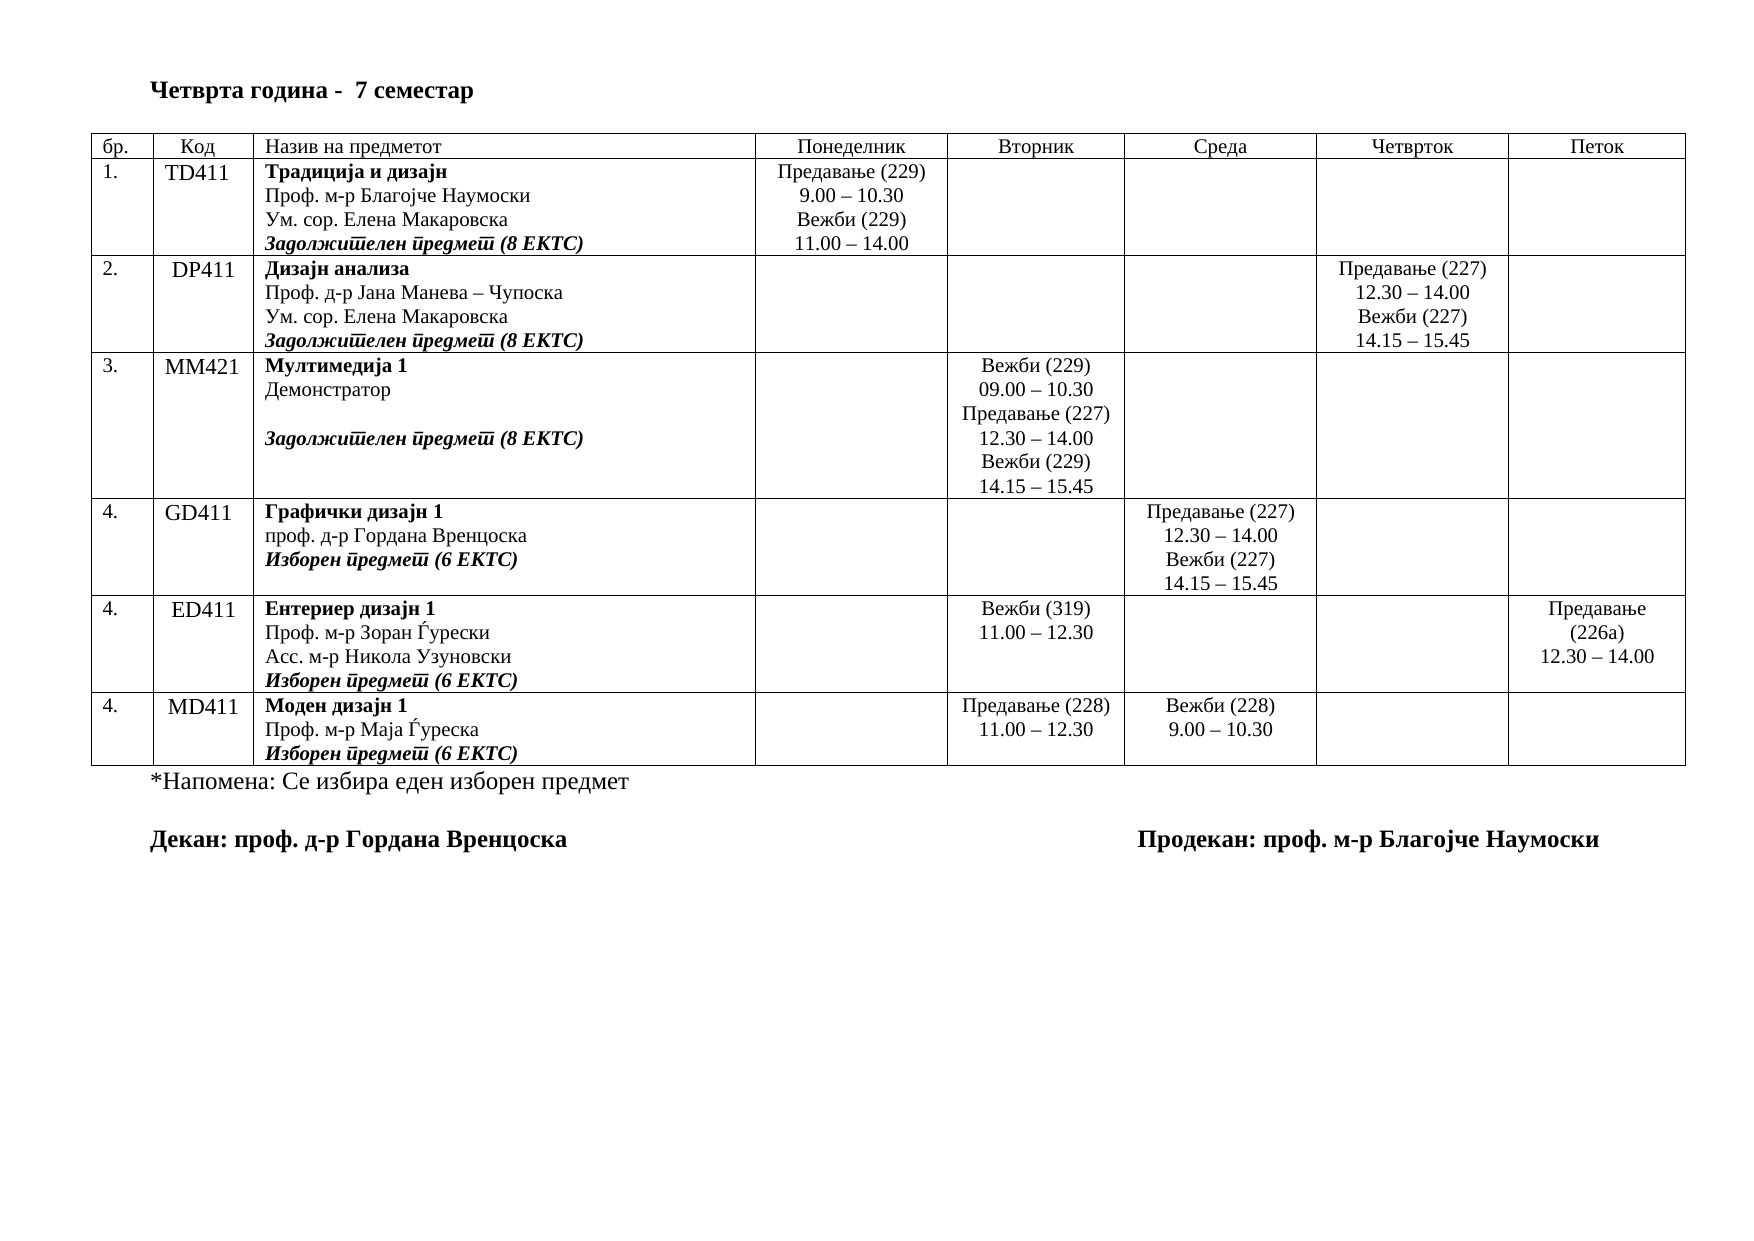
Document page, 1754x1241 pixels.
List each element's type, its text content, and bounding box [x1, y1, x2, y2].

table_cell 2. [92, 256, 153, 352]
table_cell 4. [92, 596, 153, 692]
table_header Петок [1509, 134, 1685, 158]
table_cell Вежби (229) 09.00 – 10.30 Предавање (227) 12.30 – 14.00 Вежби (229) 14.15 – 15.45 [948, 353, 1124, 498]
table_cell [1125, 353, 1316, 498]
table_cell [756, 596, 947, 692]
table_cell Дизајн анализа Проф. д-р Јана Манева – Чупоска Ум. сор. Елена Макаровска Задолжителен предмет (8 ЕКТС) [254, 256, 755, 352]
table_cell [1317, 596, 1508, 692]
table_cell [1509, 693, 1685, 765]
table_header Вторник [948, 134, 1124, 158]
table_cell Ентериер дизајн 1 Проф. м-р Зоран Ѓурески Асс. м-р Никола Узуновски Изборен предмет (6 ЕКТС) [254, 596, 755, 692]
table_cell [1317, 499, 1508, 595]
table_header Среда [1125, 134, 1316, 158]
table_cell ММ421 [154, 353, 253, 498]
table_header бр. [92, 134, 153, 158]
text Четврта година - 7 семестар [150, 75, 1604, 104]
table_cell 4. [92, 693, 153, 765]
table_cell GD411 [154, 499, 253, 595]
table_cell 3. [92, 353, 153, 498]
text Декан: проф. д-р Гордана Вренцоска Продекан: проф. м-р Благојче Наумоски [150, 824, 1604, 853]
table_cell MD411 [154, 693, 253, 765]
table_cell Предавање (227) 12.30 – 14.00 Вежби (227) 14.15 – 15.45 [1125, 499, 1316, 595]
table_cell DP411 [154, 256, 253, 352]
table_cell [1509, 256, 1685, 352]
table_cell [948, 499, 1124, 595]
table_cell [1125, 159, 1316, 255]
table_cell Моден дизајн 1 Проф. м-р Маја Ѓуреска Изборен предмет (6 ЕКТС) [254, 693, 755, 765]
table_cell Мултимедија 1 Демонстратор Задолжителен предмет (8 ЕКТС) [254, 353, 755, 498]
table_cell [756, 693, 947, 765]
table_cell [948, 256, 1124, 352]
table_cell [1317, 693, 1508, 765]
table_cell [1509, 353, 1685, 498]
table_cell Вежби (228) 9.00 – 10.30 [1125, 693, 1316, 765]
table_cell Предавање (228) 11.00 – 12.30 [948, 693, 1124, 765]
table_header Четврток [1317, 134, 1508, 158]
table_cell 1. [92, 159, 153, 255]
table_cell [1317, 353, 1508, 498]
table_cell Предавање (229) 9.00 – 10.30 Вежби (229) 11.00 – 14.00 [756, 159, 947, 255]
table_cell ED411 [154, 596, 253, 692]
table_cell Графички дизајн 1 проф. д-р Гордана Вренцоска Изборен предмет (6 ЕКТС) [254, 499, 755, 595]
table_cell TD411 [154, 159, 253, 255]
table_cell [1125, 256, 1316, 352]
table_cell Традиција и дизајн Проф. м-р Благојче Наумоски Ум. сор. Елена Макаровска Задолжителен предмет (8 ЕКТС) [254, 159, 755, 255]
table_cell [1509, 499, 1685, 595]
table_cell 4. [92, 499, 153, 595]
table_cell Предавање (226а) 12.30 – 14.00 [1509, 596, 1685, 692]
table_cell [756, 353, 947, 498]
table_header Код [154, 134, 253, 158]
text *Напомена: Се избира еден изборен предмет [150, 766, 1604, 795]
table_cell [1317, 159, 1508, 255]
table_cell [1125, 596, 1316, 692]
table_cell [756, 256, 947, 352]
table_cell [1509, 159, 1685, 255]
table_cell [948, 159, 1124, 255]
table_cell Вежби (319) 11.00 – 12.30 [948, 596, 1124, 692]
table_header Назив на предметот [254, 134, 755, 158]
table_cell Предавање (227) 12.30 – 14.00 Вежби (227) 14.15 – 15.45 [1317, 256, 1508, 352]
table_header Понеделник [756, 134, 947, 158]
table_cell [756, 499, 947, 595]
